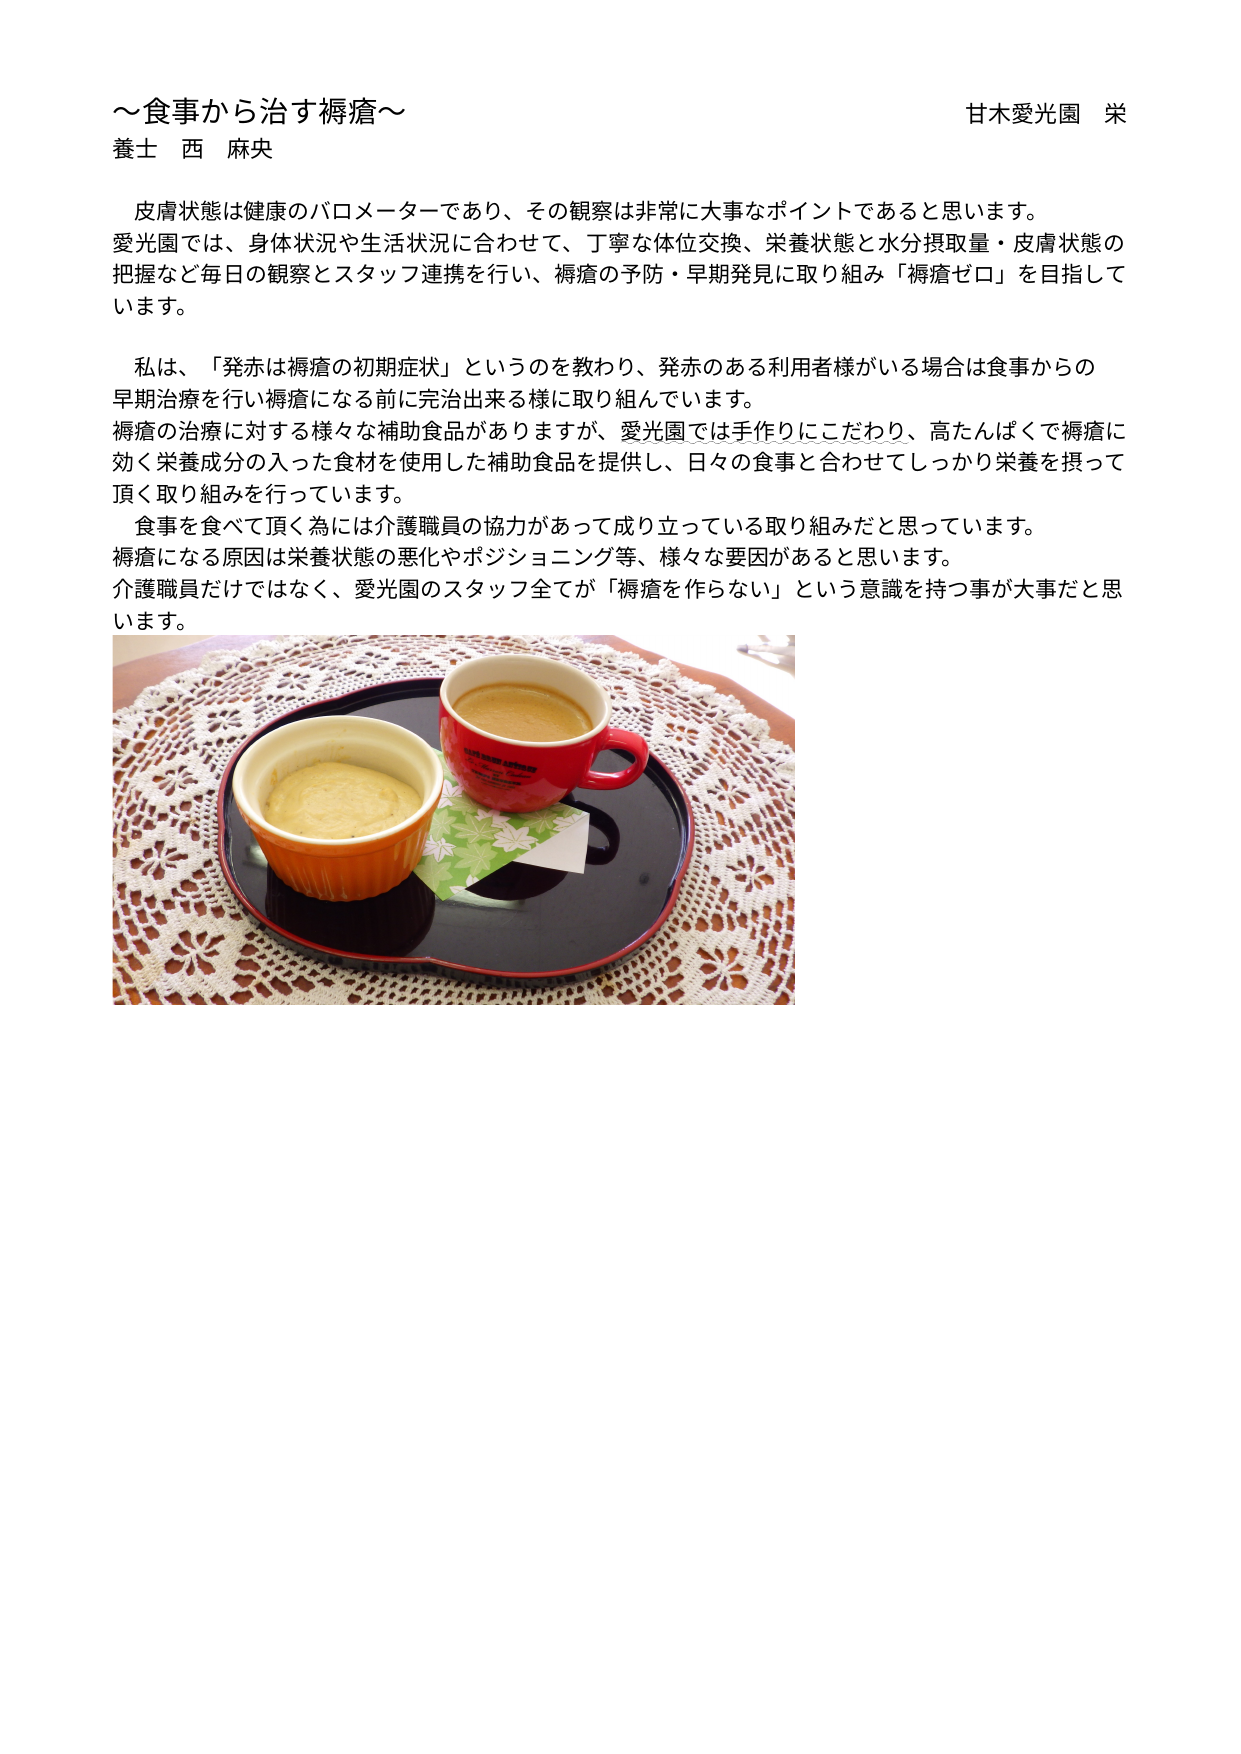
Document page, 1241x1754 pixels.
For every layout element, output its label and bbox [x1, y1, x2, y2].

picture [112, 635, 795, 1005]
